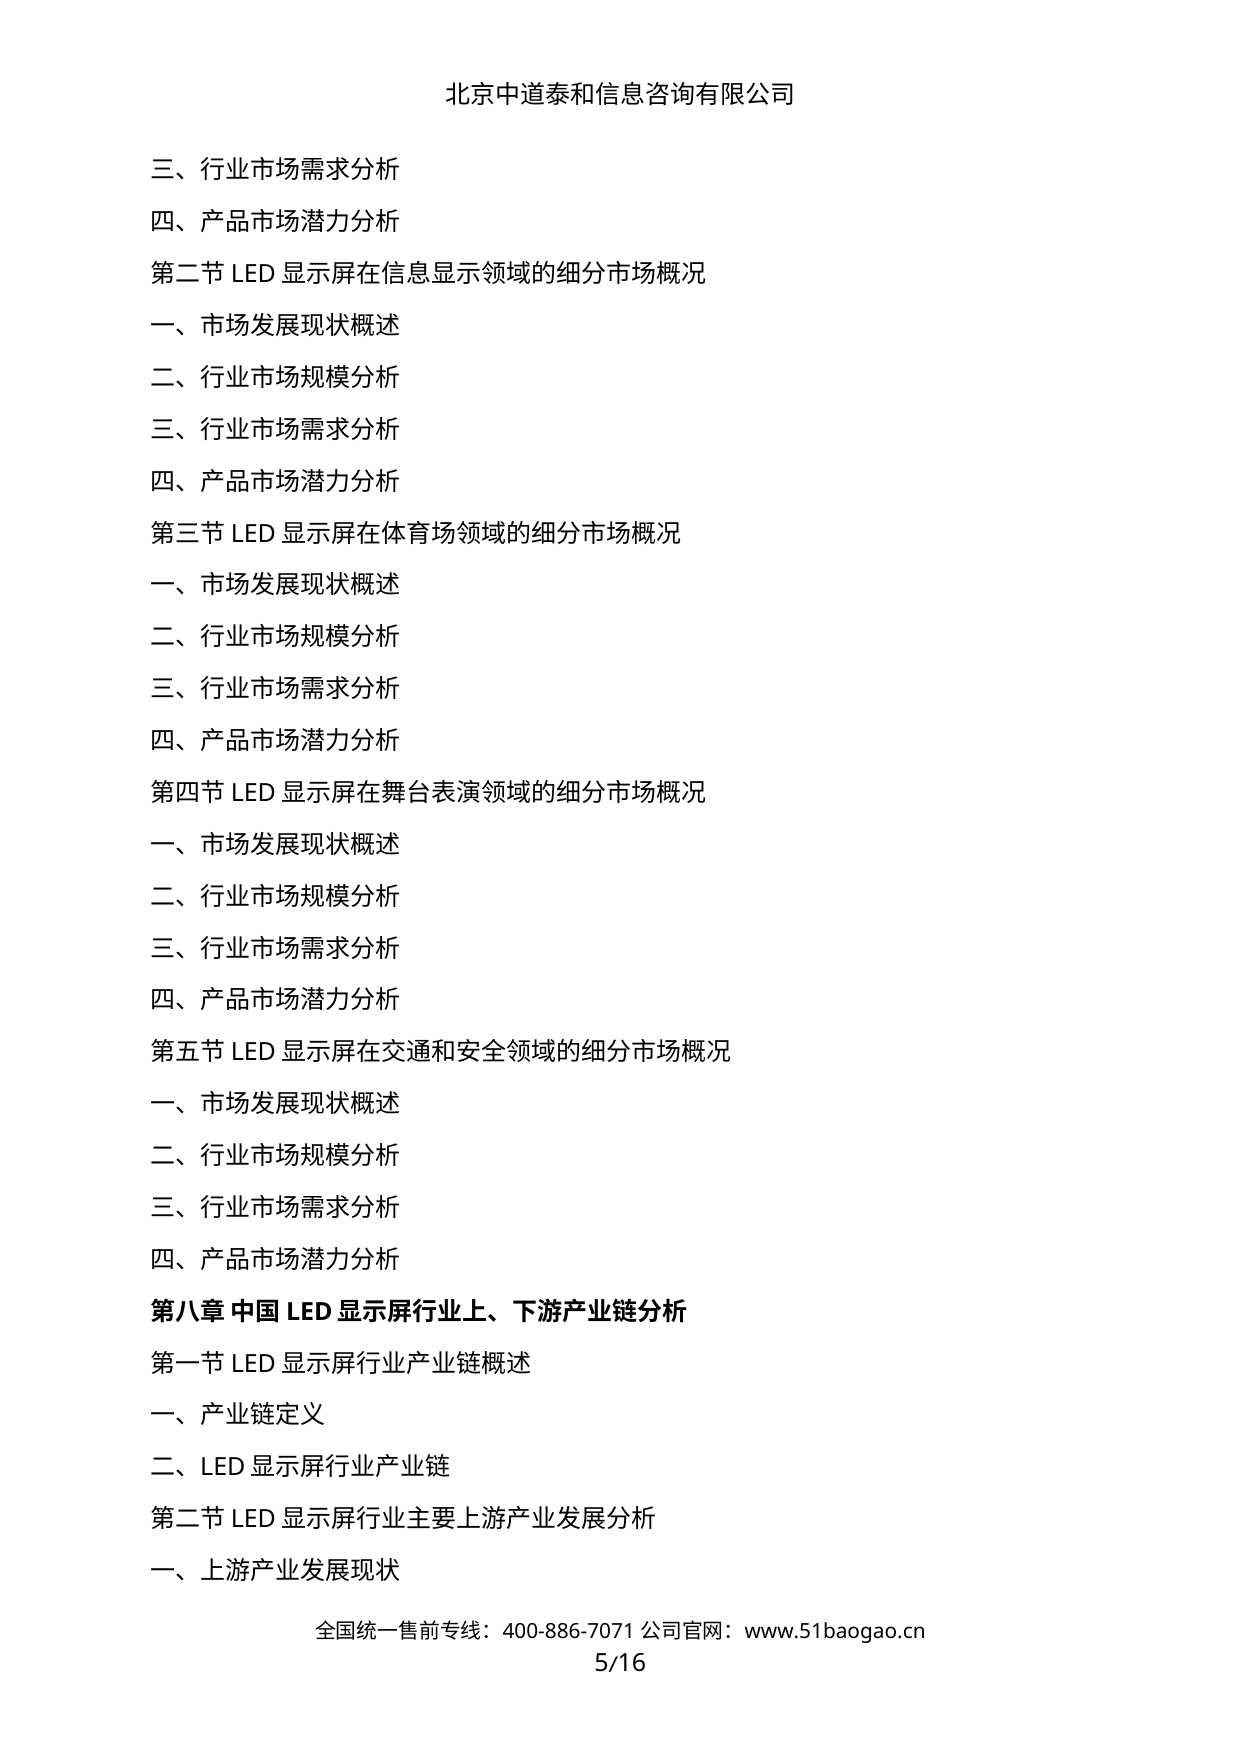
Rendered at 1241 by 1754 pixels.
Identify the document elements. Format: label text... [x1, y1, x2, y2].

text 二、行业市场规模分析 [150, 357, 1090, 394]
text 三、行业市场需求分析 [150, 1187, 1090, 1224]
text 四、产品市场潜力分析 [150, 980, 1090, 1016]
text 三、行业市场需求分析 [150, 409, 1090, 446]
text 四、产品市场潜力分析 [150, 1239, 1090, 1276]
text 第八章 中国LED显示屏行业上、下游产业链分析 [150, 1291, 1090, 1327]
text 三、行业市场需求分析 [150, 928, 1090, 964]
text 三、行业市场需求分析 [150, 669, 1090, 705]
text 第一节 LED显示屏行业产业链概述 [150, 1343, 1090, 1379]
text 二、LED显示屏行业产业链 [150, 1447, 1090, 1483]
text 第二节 LED显示屏在信息显示领域的细分市场概况 [150, 254, 1090, 290]
text 一、产业链定义 [150, 1395, 1090, 1431]
text 一、市场发展现状概述 [150, 565, 1090, 601]
text 一、市场发展现状概述 [150, 824, 1090, 861]
text 第三节 LED显示屏在体育场领域的细分市场概况 [150, 513, 1090, 549]
text 一、市场发展现状概述 [150, 1084, 1090, 1120]
text 第四节 LED显示屏在舞台表演领域的细分市场概况 [150, 772, 1090, 809]
text 第二节 LED显示屏行业主要上游产业发展分析 [150, 1499, 1090, 1535]
text 二、行业市场规模分析 [150, 617, 1090, 653]
text 二、行业市场规模分析 [150, 1136, 1090, 1172]
text 四、产品市场潜力分析 [150, 461, 1090, 497]
text 二、行业市场规模分析 [150, 876, 1090, 912]
text 四、产品市场潜力分析 [150, 202, 1090, 238]
text 一、上游产业发展现状 [150, 1551, 1090, 1587]
text 三、行业市场需求分析 [150, 150, 1090, 186]
text 四、产品市场潜力分析 [150, 721, 1090, 757]
text 一、市场发展现状概述 [150, 306, 1090, 342]
text 第五节 LED显示屏在交通和安全领域的细分市场概况 [150, 1032, 1090, 1068]
